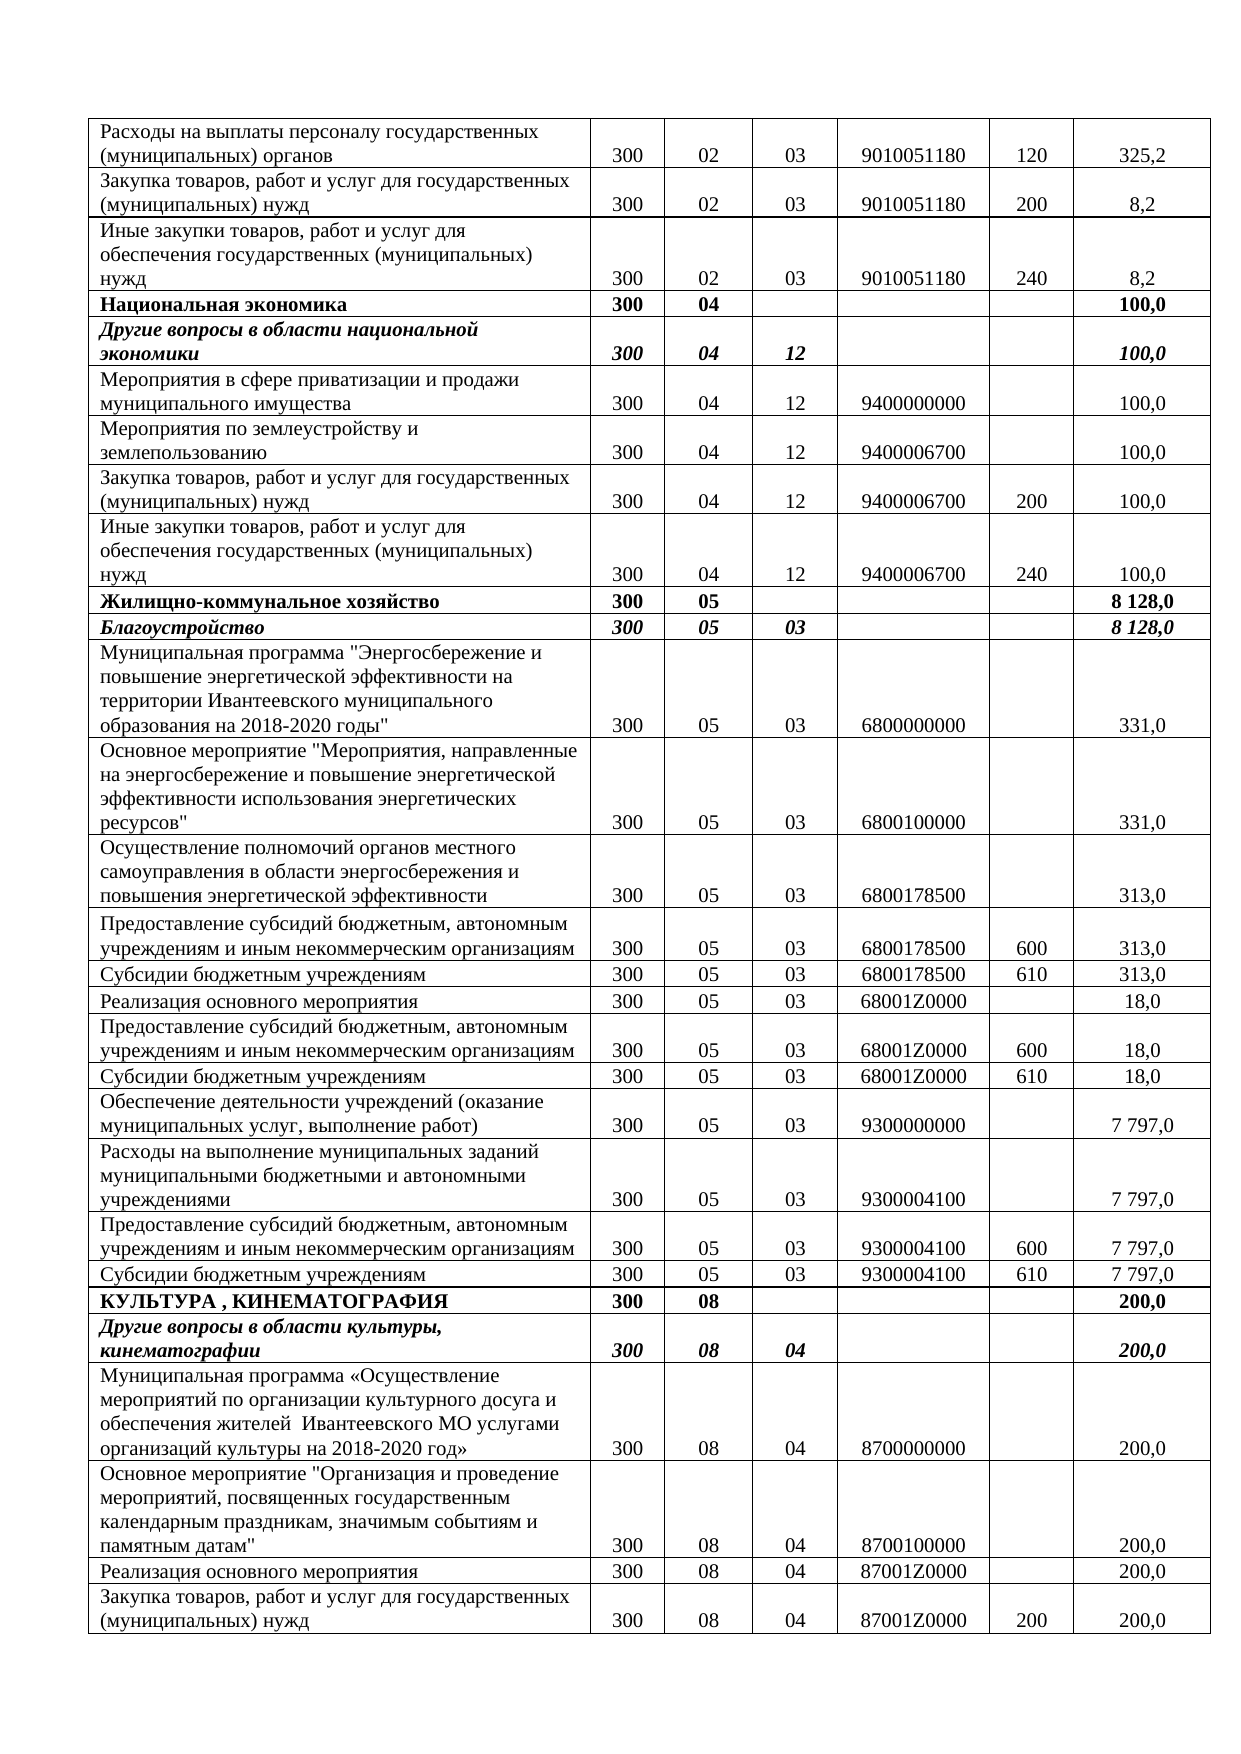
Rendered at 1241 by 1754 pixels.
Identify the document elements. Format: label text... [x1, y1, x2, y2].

table_cell 7 797,0 [1074, 1089, 1210, 1137]
table_cell Реализация основного мероприятия [89, 1558, 590, 1583]
table_cell 05 [665, 1139, 752, 1211]
table_cell 05 [665, 1014, 752, 1062]
table_cell 300 [591, 1212, 664, 1260]
table_cell 313,0 [1074, 835, 1210, 907]
table_cell 100,0 [1074, 317, 1210, 365]
table_cell [990, 587, 1073, 613]
table_cell Благоустройство [89, 614, 590, 639]
table_cell 05 [665, 1261, 752, 1286]
table_cell [990, 987, 1073, 1013]
table_cell 600 [990, 1212, 1073, 1260]
table_cell 03 [753, 835, 837, 907]
table_cell Расходы на выполнение муниципальных заданий муниципальными бюджетными и автономными учреждениями [89, 1139, 590, 1211]
table_cell Муниципальная программа «Осуществление мероприятий по организации культурного досуга и обеспечения жителей Ивантеевского МО услугами организаций культуры на 2018-2020 год» [89, 1363, 590, 1459]
table_cell 300 [591, 1461, 664, 1557]
table_cell [990, 1558, 1073, 1583]
table_cell 04 [753, 1584, 837, 1632]
table_cell Основное мероприятие "Мероприятия, направленные на энергосбережение и повышение энергетической эффективности использования энергетических ресурсов" [89, 738, 590, 834]
table_cell 8,2 [1074, 218, 1210, 290]
table_cell 05 [665, 1212, 752, 1260]
table_cell 200 [990, 465, 1073, 513]
table_cell 300 [591, 835, 664, 907]
table_cell 313,0 [1074, 961, 1210, 986]
table_cell 300 [591, 416, 664, 464]
table_cell 300 [591, 1089, 664, 1137]
table_cell Другие вопросы в области национальной экономики [89, 317, 590, 365]
table_cell [990, 291, 1073, 316]
table_cell Национальная экономика [89, 291, 590, 316]
table_cell 12 [753, 366, 837, 414]
table_cell 100,0 [1074, 465, 1210, 513]
table_cell [990, 614, 1073, 639]
table_cell 08 [665, 1288, 752, 1313]
table_cell 04 [753, 1461, 837, 1557]
table_cell 8700100000 [838, 1461, 989, 1557]
table_cell 03 [753, 1139, 837, 1211]
table_cell 120 [990, 119, 1073, 167]
table_cell [990, 1461, 1073, 1557]
table_cell 68001Z0000 [838, 987, 989, 1013]
table_cell 313,0 [1074, 908, 1210, 959]
table_cell Жилищно-коммунальное хозяйство [89, 587, 590, 613]
table_cell Мероприятия в сфере приватизации и продажи муниципального имущества [89, 366, 590, 414]
table_cell 68001Z0000 [838, 1063, 989, 1088]
table_cell [990, 317, 1073, 365]
table_cell 300 [591, 1314, 664, 1362]
table_cell 100,0 [1074, 291, 1210, 316]
table_cell 200,0 [1074, 1461, 1210, 1557]
table_cell Закупка товаров, работ и услуг для государственных (муниципальных) нужд [89, 1584, 590, 1632]
table_cell 200,0 [1074, 1558, 1210, 1583]
table_cell 610 [990, 961, 1073, 986]
table_cell 12 [753, 514, 837, 586]
table_cell 05 [665, 640, 752, 737]
table_cell 04 [665, 514, 752, 586]
table_cell 6800178500 [838, 908, 989, 959]
table_cell 05 [665, 614, 752, 639]
table_cell Субсидии бюджетным учреждениям [89, 1261, 590, 1286]
table_cell 08 [665, 1584, 752, 1632]
table_cell 04 [665, 416, 752, 464]
table_cell 03 [753, 640, 837, 737]
table_cell [838, 1314, 989, 1362]
table_cell 300 [591, 908, 664, 959]
table_cell 05 [665, 1089, 752, 1137]
table_cell 300 [591, 119, 664, 167]
table_cell 9300004100 [838, 1261, 989, 1286]
table_cell Предоставление субсидий бюджетным, автономным учреждениям и иным некоммерческим организациям [89, 1014, 590, 1062]
table_cell 05 [665, 987, 752, 1013]
table_cell 05 [665, 738, 752, 834]
table_cell 300 [591, 317, 664, 365]
table_cell 9400006700 [838, 416, 989, 464]
table_cell 8 128,0 [1074, 587, 1210, 613]
table_cell [838, 587, 989, 613]
table_cell 610 [990, 1261, 1073, 1286]
table_cell 03 [753, 908, 837, 959]
table_cell 03 [753, 961, 837, 986]
table_cell 300 [591, 465, 664, 513]
table_cell 300 [591, 1584, 664, 1632]
table_cell 9300004100 [838, 1212, 989, 1260]
table_cell Осуществление полномочий органов местного самоуправления в области энергосбережения и повышения энергетической эффективности [89, 835, 590, 907]
table_cell 9300004100 [838, 1139, 989, 1211]
table_cell 87001Z0000 [838, 1584, 989, 1632]
table_cell [838, 614, 989, 639]
table_cell 200,0 [1074, 1288, 1210, 1313]
table_cell 03 [753, 168, 837, 216]
table_cell 03 [753, 1212, 837, 1260]
table_cell Субсидии бюджетным учреждениям [89, 961, 590, 986]
table_cell 325,2 [1074, 119, 1210, 167]
table_cell 68001Z0000 [838, 1014, 989, 1062]
table_cell 03 [753, 1063, 837, 1088]
table_cell 08 [665, 1461, 752, 1557]
table_cell 03 [753, 119, 837, 167]
table_cell [838, 317, 989, 365]
table_cell Мероприятия по землеустройству и землепользованию [89, 416, 590, 464]
table_cell 300 [591, 1063, 664, 1088]
table_cell 300 [591, 640, 664, 737]
table_cell 05 [665, 1063, 752, 1088]
table_cell 9400006700 [838, 465, 989, 513]
table_cell 6800000000 [838, 640, 989, 737]
table_cell 04 [753, 1314, 837, 1362]
table_cell Закупка товаров, работ и услуг для государственных (муниципальных) нужд [89, 465, 590, 513]
table_cell 18,0 [1074, 987, 1210, 1013]
table_cell 04 [665, 465, 752, 513]
table_cell 200,0 [1074, 1363, 1210, 1459]
table_cell 9300000000 [838, 1089, 989, 1137]
table_cell 12 [753, 317, 837, 365]
table_cell 08 [665, 1363, 752, 1459]
table_cell 300 [591, 218, 664, 290]
table_cell 300 [591, 987, 664, 1013]
table_cell 7 797,0 [1074, 1212, 1210, 1260]
table_cell [990, 640, 1073, 737]
table_cell [990, 1139, 1073, 1211]
table_cell 300 [591, 291, 664, 316]
table_cell [990, 1363, 1073, 1459]
table_cell 03 [753, 738, 837, 834]
table_cell 03 [753, 1089, 837, 1137]
table_cell 05 [665, 961, 752, 986]
table_cell [753, 291, 837, 316]
table_cell 610 [990, 1063, 1073, 1088]
table_cell Субсидии бюджетным учреждениям [89, 1063, 590, 1088]
table_cell 03 [753, 218, 837, 290]
table_cell 200 [990, 168, 1073, 216]
table_cell 7 797,0 [1074, 1139, 1210, 1211]
table_cell 9010051180 [838, 119, 989, 167]
table_cell 300 [591, 1261, 664, 1286]
table_cell 04 [665, 366, 752, 414]
table_cell [990, 1314, 1073, 1362]
table_cell 600 [990, 1014, 1073, 1062]
table_cell 240 [990, 218, 1073, 290]
table_cell 300 [591, 1363, 664, 1459]
table_cell 05 [665, 835, 752, 907]
table_cell 200,0 [1074, 1584, 1210, 1632]
table_cell 300 [591, 738, 664, 834]
table_cell 03 [753, 1261, 837, 1286]
table_cell 02 [665, 168, 752, 216]
table_cell 100,0 [1074, 416, 1210, 464]
table_cell 03 [753, 1014, 837, 1062]
table_cell Муниципальная программа "Энергосбережение и повышение энергетической эффективности на территории Ивантеевского муниципального образования на 2018-2020 годы" [89, 640, 590, 737]
table_cell 04 [665, 317, 752, 365]
table_cell 300 [591, 168, 664, 216]
table_cell 300 [591, 614, 664, 639]
table_cell 300 [591, 961, 664, 986]
table_cell 300 [591, 1558, 664, 1583]
table_cell 8700000000 [838, 1363, 989, 1459]
table_cell 6800100000 [838, 738, 989, 834]
table_cell 600 [990, 908, 1073, 959]
table_cell КУЛЬТУРА , КИНЕМАТОГРАФИЯ [89, 1288, 590, 1313]
table_cell 9010051180 [838, 218, 989, 290]
table_cell 300 [591, 587, 664, 613]
table_cell 18,0 [1074, 1063, 1210, 1088]
table_cell Обеспечение деятельности учреждений (оказание муниципальных услуг, выполнение работ) [89, 1089, 590, 1137]
table_cell Предоставление субсидий бюджетным, автономным учреждениям и иным некоммерческим организациям [89, 908, 590, 959]
table_cell 8 128,0 [1074, 614, 1210, 639]
table_cell 02 [665, 218, 752, 290]
table_cell Закупка товаров, работ и услуг для государственных (муниципальных) нужд [89, 168, 590, 216]
table_cell [990, 738, 1073, 834]
table_cell 02 [665, 119, 752, 167]
table_cell 05 [665, 908, 752, 959]
table_cell 9010051180 [838, 168, 989, 216]
table_cell 9400006700 [838, 514, 989, 586]
table_cell 05 [665, 587, 752, 613]
table_cell 12 [753, 465, 837, 513]
table_cell Реализация основного мероприятия [89, 987, 590, 1013]
table_cell [753, 1288, 837, 1313]
table_cell Иные закупки товаров, работ и услуг для обеспечения государственных (муниципальных) нужд [89, 514, 590, 586]
table_cell 300 [591, 1288, 664, 1313]
table_cell 7 797,0 [1074, 1261, 1210, 1286]
table_cell 08 [665, 1558, 752, 1583]
table_cell 300 [591, 366, 664, 414]
table_cell [990, 416, 1073, 464]
table_cell 300 [591, 1139, 664, 1211]
table_cell 9400000000 [838, 366, 989, 414]
table_cell 04 [753, 1558, 837, 1583]
table_cell 87001Z0000 [838, 1558, 989, 1583]
table_cell 03 [753, 614, 837, 639]
table_cell 04 [753, 1363, 837, 1459]
table_cell [990, 366, 1073, 414]
table_cell 6800178500 [838, 835, 989, 907]
table_cell 12 [753, 416, 837, 464]
table_cell Основное мероприятие "Организация и проведение мероприятий, посвященных государственным календарным праздникам, значимым событиям и памятным датам" [89, 1461, 590, 1557]
table_cell 100,0 [1074, 514, 1210, 586]
table_cell 8,2 [1074, 168, 1210, 216]
table_cell [990, 835, 1073, 907]
table_cell 300 [591, 514, 664, 586]
table_cell [838, 291, 989, 316]
table_cell 6800178500 [838, 961, 989, 986]
table_cell 331,0 [1074, 738, 1210, 834]
table_cell 100,0 [1074, 366, 1210, 414]
table_cell Предоставление субсидий бюджетным, автономным учреждениям и иным некоммерческим организациям [89, 1212, 590, 1260]
table_cell 18,0 [1074, 1014, 1210, 1062]
table_cell [753, 587, 837, 613]
table_cell [838, 1288, 989, 1313]
table_cell 240 [990, 514, 1073, 586]
table_cell 04 [665, 291, 752, 316]
table_cell [990, 1089, 1073, 1137]
table_cell 331,0 [1074, 640, 1210, 737]
table_cell 300 [591, 1014, 664, 1062]
table_cell 03 [753, 987, 837, 1013]
table_cell 08 [665, 1314, 752, 1362]
table_cell Иные закупки товаров, работ и услуг для обеспечения государственных (муниципальных) нужд [89, 218, 590, 290]
table_cell Другие вопросы в области культуры, кинематографии [89, 1314, 590, 1362]
table_cell 200,0 [1074, 1314, 1210, 1362]
table_cell 200 [990, 1584, 1073, 1632]
table_cell Расходы на выплаты персоналу государственных (муниципальных) органов [89, 119, 590, 167]
table_cell [990, 1288, 1073, 1313]
